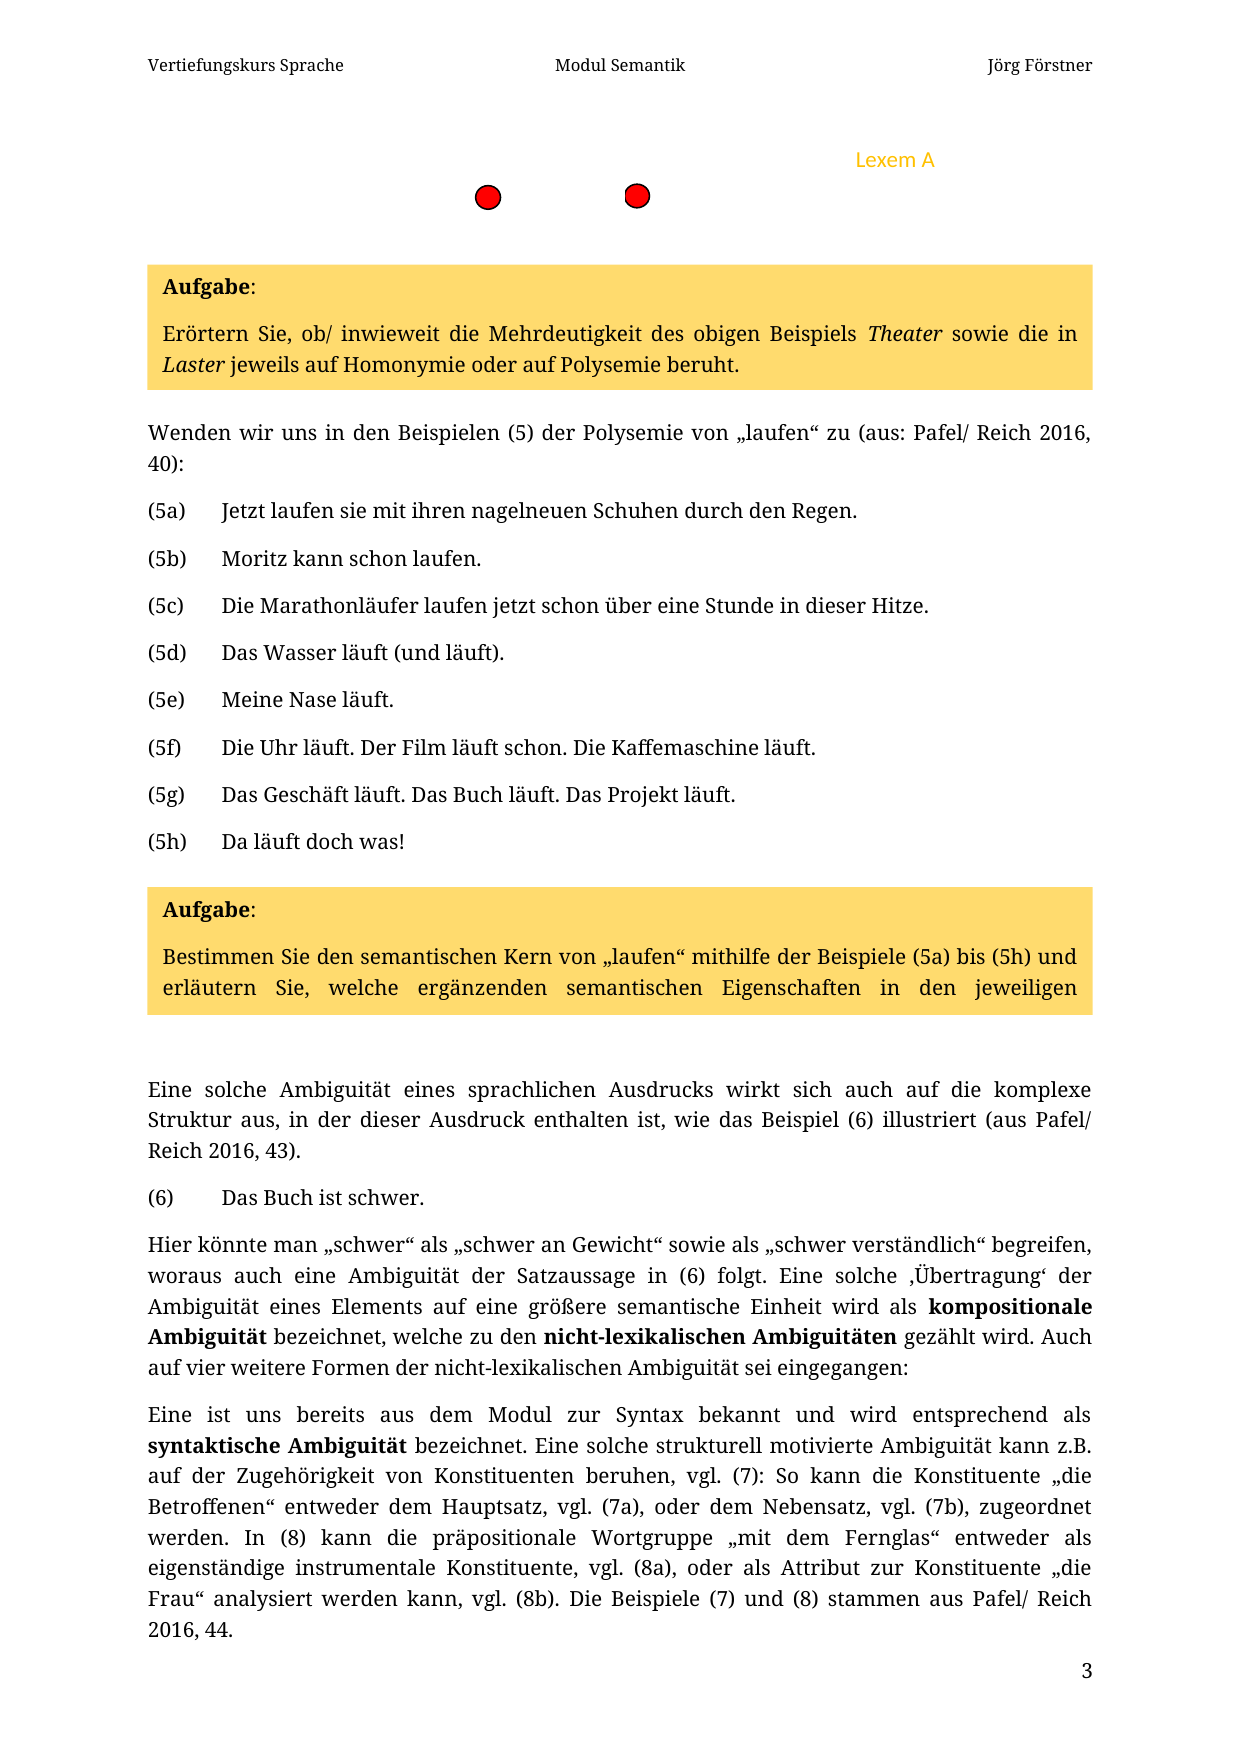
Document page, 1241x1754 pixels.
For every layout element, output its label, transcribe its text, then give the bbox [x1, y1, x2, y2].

text (5h) Da läuft doch was! [148, 827, 1093, 856]
text (6) Das Buch ist schwer. [148, 1183, 1093, 1212]
text Eine ist uns bereits aus dem Modul zur Syntax bekannt und wird entsprechend als syntaktische Ambiguität bezeichnet. Eine solche strukturell motivierte Ambiguität kann z.B. auf der Zugehörigkeit von Konstituenten beruhen, vgl. (7): So kann die Konstituente „die Betroffenen“ entweder dem Hauptsatz, vgl. (7a), oder dem Nebensatz, vgl. (7b), zugeordnet werden. In (8) kann die präpositionale Wortgruppe „mit dem Fernglas“ entweder als eigenständige instrumentale Konstituente, vgl. (8a), oder als Attribut zur Konstituente „die Frau“ analysiert werden kann, vgl. (8b). Die Beispiele (7) und (8) stammen aus Pafel/ Reich 2016, 44. [148, 1400, 1093, 1643]
text (5f) Die Uhr läuft. Der Film läuft schon. Die Kaffemaschine läuft. [148, 733, 1093, 761]
text (5g) Das Geschäft läuft. Das Buch läuft. Das Projekt läuft. [148, 780, 1093, 809]
text (5a) Jetzt laufen sie mit ihren nagelneuen Schuhen durch den Regen. [148, 496, 1093, 525]
text (5d) Das Wasser läuft (und läuft). [148, 638, 1093, 667]
text (5e) Meine Nase läuft. [148, 686, 1093, 714]
text (5c) Die Marathonläufer laufen jetzt schon über eine Stunde in dieser Hitze. [148, 591, 1093, 619]
text Hier könnte man „schwer“ als „schwer an Gewicht“ sowie als „schwer verständlich“ begreifen, woraus auch eine Ambiguität der Satzaussage in (6) folgt. Eine solche ,Übertragung‘ der Ambiguität eines Elements auf eine größere semantische Einheit wird als kompositionale Ambiguität bezeichnet, welche zu den nicht-lexikalischen Ambiguitäten gezählt wird. Auch auf vier weitere Formen der nicht-lexikalischen Ambiguität sei eingegangen: [148, 1231, 1093, 1382]
text Eine solche Ambiguität eines sprachlichen Ausdrucks wirkt sich auch auf die komplexe Struktur aus, in der dieser Ausdruck enthalten ist, wie das Beispiel (6) illustriert (aus Pafel/ Reich 2016, 43). [148, 1075, 1093, 1164]
text Wenden wir uns in den Beispielen (5) der Polysemie von „laufen“ zu (aus: Pafel/ Reich 2016, 40): [148, 390, 1093, 478]
text (5b) Moritz kann schon laufen. [148, 544, 1093, 572]
